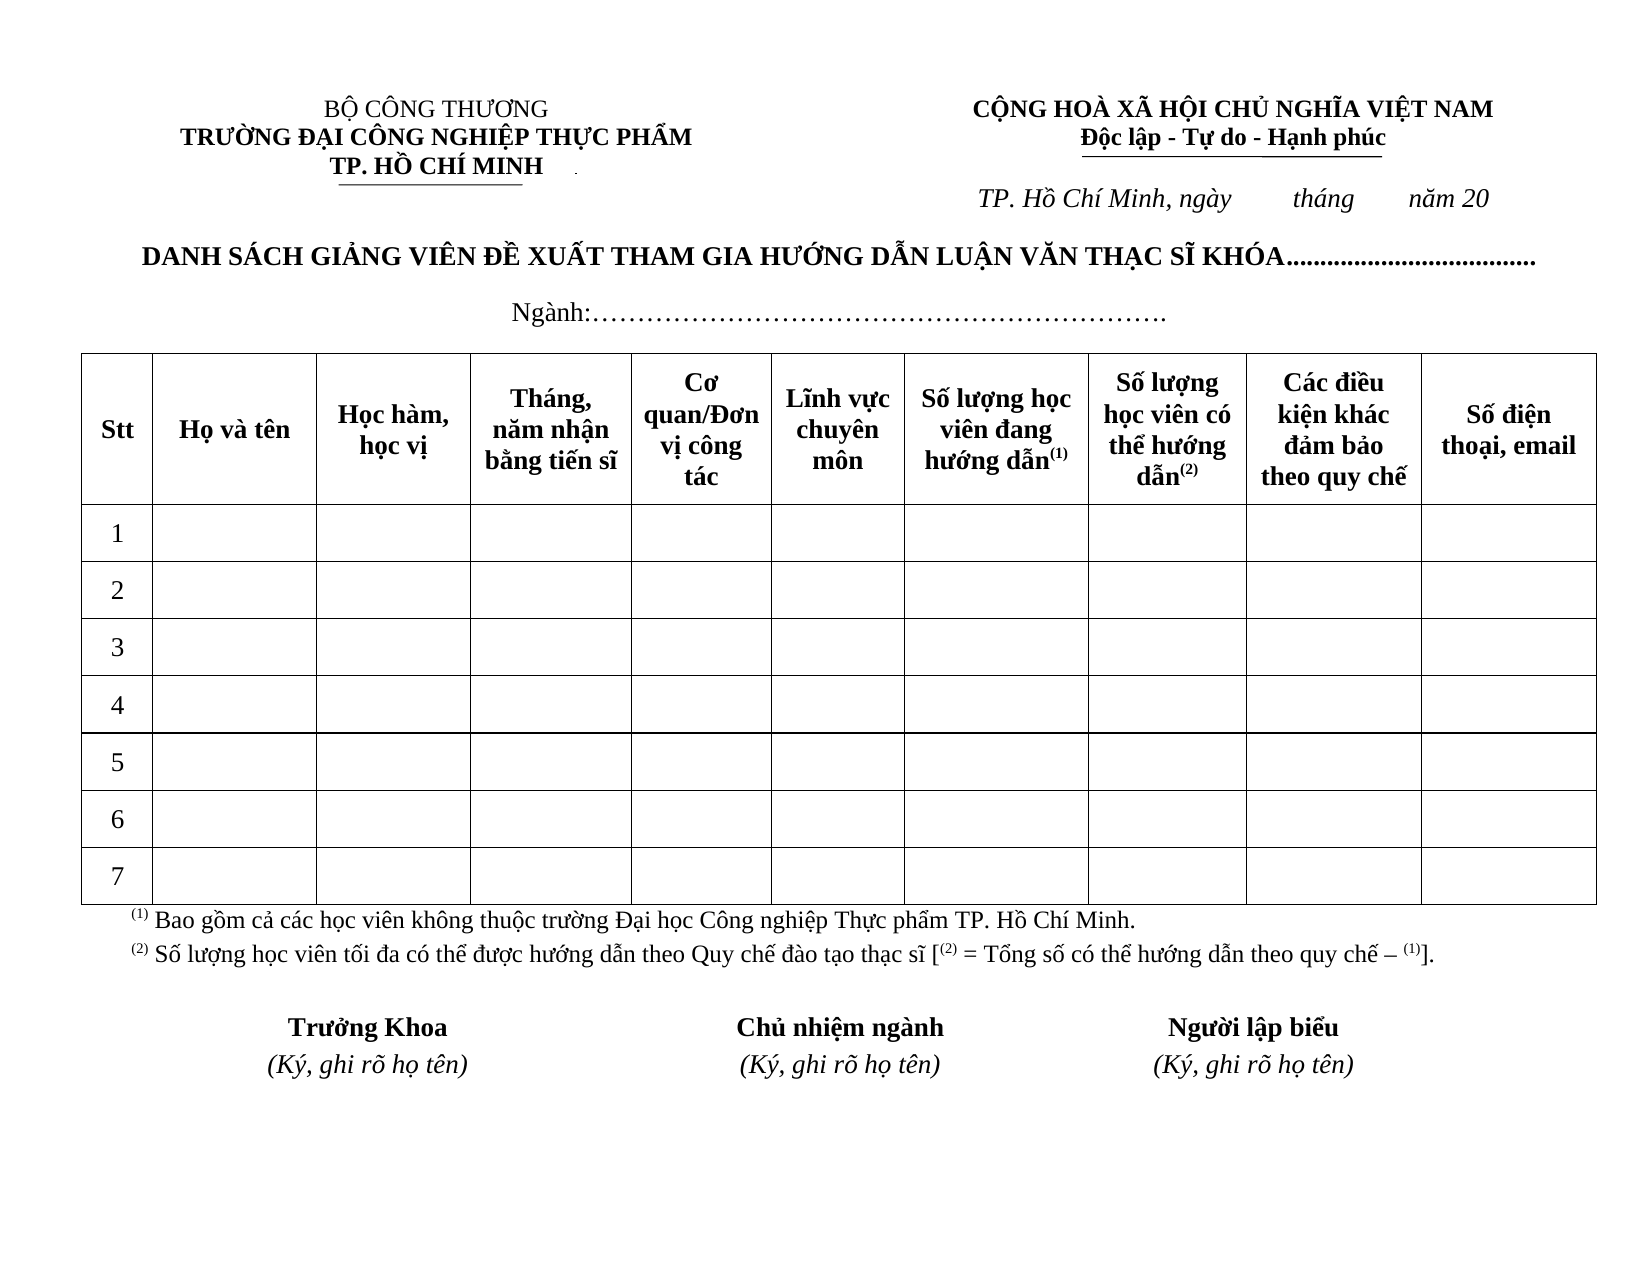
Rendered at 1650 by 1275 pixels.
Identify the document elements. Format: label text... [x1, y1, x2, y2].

table_cell [1089, 505, 1246, 561]
table_cell [471, 619, 631, 675]
table_header Lĩnh vực chuyên môn [772, 354, 904, 504]
table_cell [1247, 848, 1421, 904]
table_cell [1247, 562, 1421, 618]
table_cell [317, 734, 470, 789]
table_cell [905, 676, 1088, 732]
table_header Các điều kiện khác đảm bảo theo quy chế [1247, 354, 1421, 504]
table_cell [632, 619, 771, 675]
table_cell [471, 734, 631, 789]
table_cell [1422, 848, 1596, 904]
table_cell [905, 734, 1088, 789]
table_cell [1422, 619, 1596, 675]
table_cell [1422, 505, 1596, 561]
table_header Tháng, năm nhận bằng tiến sĩ [471, 354, 631, 504]
table_cell [905, 505, 1088, 561]
table_cell [1422, 676, 1596, 732]
table_cell [1089, 848, 1246, 904]
table_header BỘ CÔNG THƯƠNG TRƯỜNG ĐẠI CÔNG NGHIỆP THỰC PHẨM TP. HỒ CHÍ MINH [75, 94, 797, 240]
text Ngành:………………………………………………………. [131, 296, 1547, 328]
table_cell [153, 619, 316, 675]
table_cell [317, 619, 470, 675]
table_header Số lượng học viên có thể hướng dẫn(2) [1089, 354, 1246, 504]
table_cell 7 [82, 848, 152, 904]
table_cell [632, 505, 771, 561]
text DANH SÁCH GIẢNG VIÊN ĐỀ XUẤT THAM GIA HƯỚNG DẪN LUẬN VĂN THẠC SĨ KHÓA..................................... [131, 240, 1547, 271]
table_header Số điện thoại, email [1422, 354, 1596, 504]
table_cell [471, 505, 631, 561]
table_cell [632, 734, 771, 789]
table_cell [317, 562, 470, 618]
table_header CỘNG HOÀ XÃ HỘI CHỦ NGHĨA VIỆT NAM Độc lập - Tự do - Hạnh phúc TP. Hồ Chí Minh, ngày tháng năm 20 [797, 94, 1650, 240]
table_header Học hàm, học vị [317, 354, 470, 504]
table_cell [1422, 734, 1596, 789]
text (Ký, ghi rõ họ tên) (Ký, ghi rõ họ tên) (Ký, ghi rõ họ tên) [131, 1048, 1547, 1080]
table_cell [1247, 505, 1421, 561]
table_cell [153, 848, 316, 904]
table_cell [772, 848, 904, 904]
table_cell [1089, 791, 1246, 847]
table_cell 2 [82, 562, 152, 618]
table_cell [317, 791, 470, 847]
table_cell [1247, 619, 1421, 675]
table_cell [1247, 676, 1421, 732]
table_cell [772, 791, 904, 847]
table_cell 5 [82, 734, 152, 789]
table_cell [1247, 791, 1421, 847]
table_cell [1089, 619, 1246, 675]
table_header Cơ quan/Đơn vị công tác [632, 354, 771, 504]
table_cell [471, 848, 631, 904]
table_cell [632, 848, 771, 904]
table_cell [772, 619, 904, 675]
table_header Stt [82, 354, 152, 504]
table_cell [317, 505, 470, 561]
table_cell [632, 676, 771, 732]
table_cell [1089, 734, 1246, 789]
table_cell [153, 562, 316, 618]
text (2) Số lượng học viên tối đa có thể được hướng dẫn theo Quy chế đào tạo thạc sĩ [(2) = Tổng số có thể hướng dẫn theo quy chế – (1)]. [131, 939, 1547, 968]
table_cell [905, 562, 1088, 618]
table_cell [632, 562, 771, 618]
table_cell [317, 676, 470, 732]
table_cell [153, 676, 316, 732]
text Trưởng Khoa Chủ nhiệm ngành Người lập biểu [131, 1011, 1547, 1042]
table_cell 1 [82, 505, 152, 561]
table_cell [1089, 676, 1246, 732]
table_cell [153, 791, 316, 847]
table_cell 3 [82, 619, 152, 675]
table_cell [471, 676, 631, 732]
table_cell [772, 676, 904, 732]
table_cell [317, 848, 470, 904]
text (1) Bao gồm cả các học viên không thuộc trường Đại học Công nghiệp Thực phẩm TP. Hồ Chí Minh. [131, 905, 1547, 934]
table_cell [905, 619, 1088, 675]
table_cell [1422, 562, 1596, 618]
table_cell [153, 505, 316, 561]
table_cell [905, 848, 1088, 904]
table_cell [905, 791, 1088, 847]
table_cell 4 [82, 676, 152, 732]
table_cell [772, 734, 904, 789]
table_cell [772, 562, 904, 618]
table_cell [471, 791, 631, 847]
table_cell [632, 791, 771, 847]
table_cell [471, 562, 631, 618]
table_cell [1422, 791, 1596, 847]
table_cell 6 [82, 791, 152, 847]
table_header Số lượng học viên đang hướng dẫn(1) [905, 354, 1088, 504]
table_cell [153, 734, 316, 789]
table_cell [772, 505, 904, 561]
table_cell [1089, 562, 1246, 618]
table_cell [1247, 734, 1421, 789]
table_header Họ và tên [153, 354, 316, 504]
